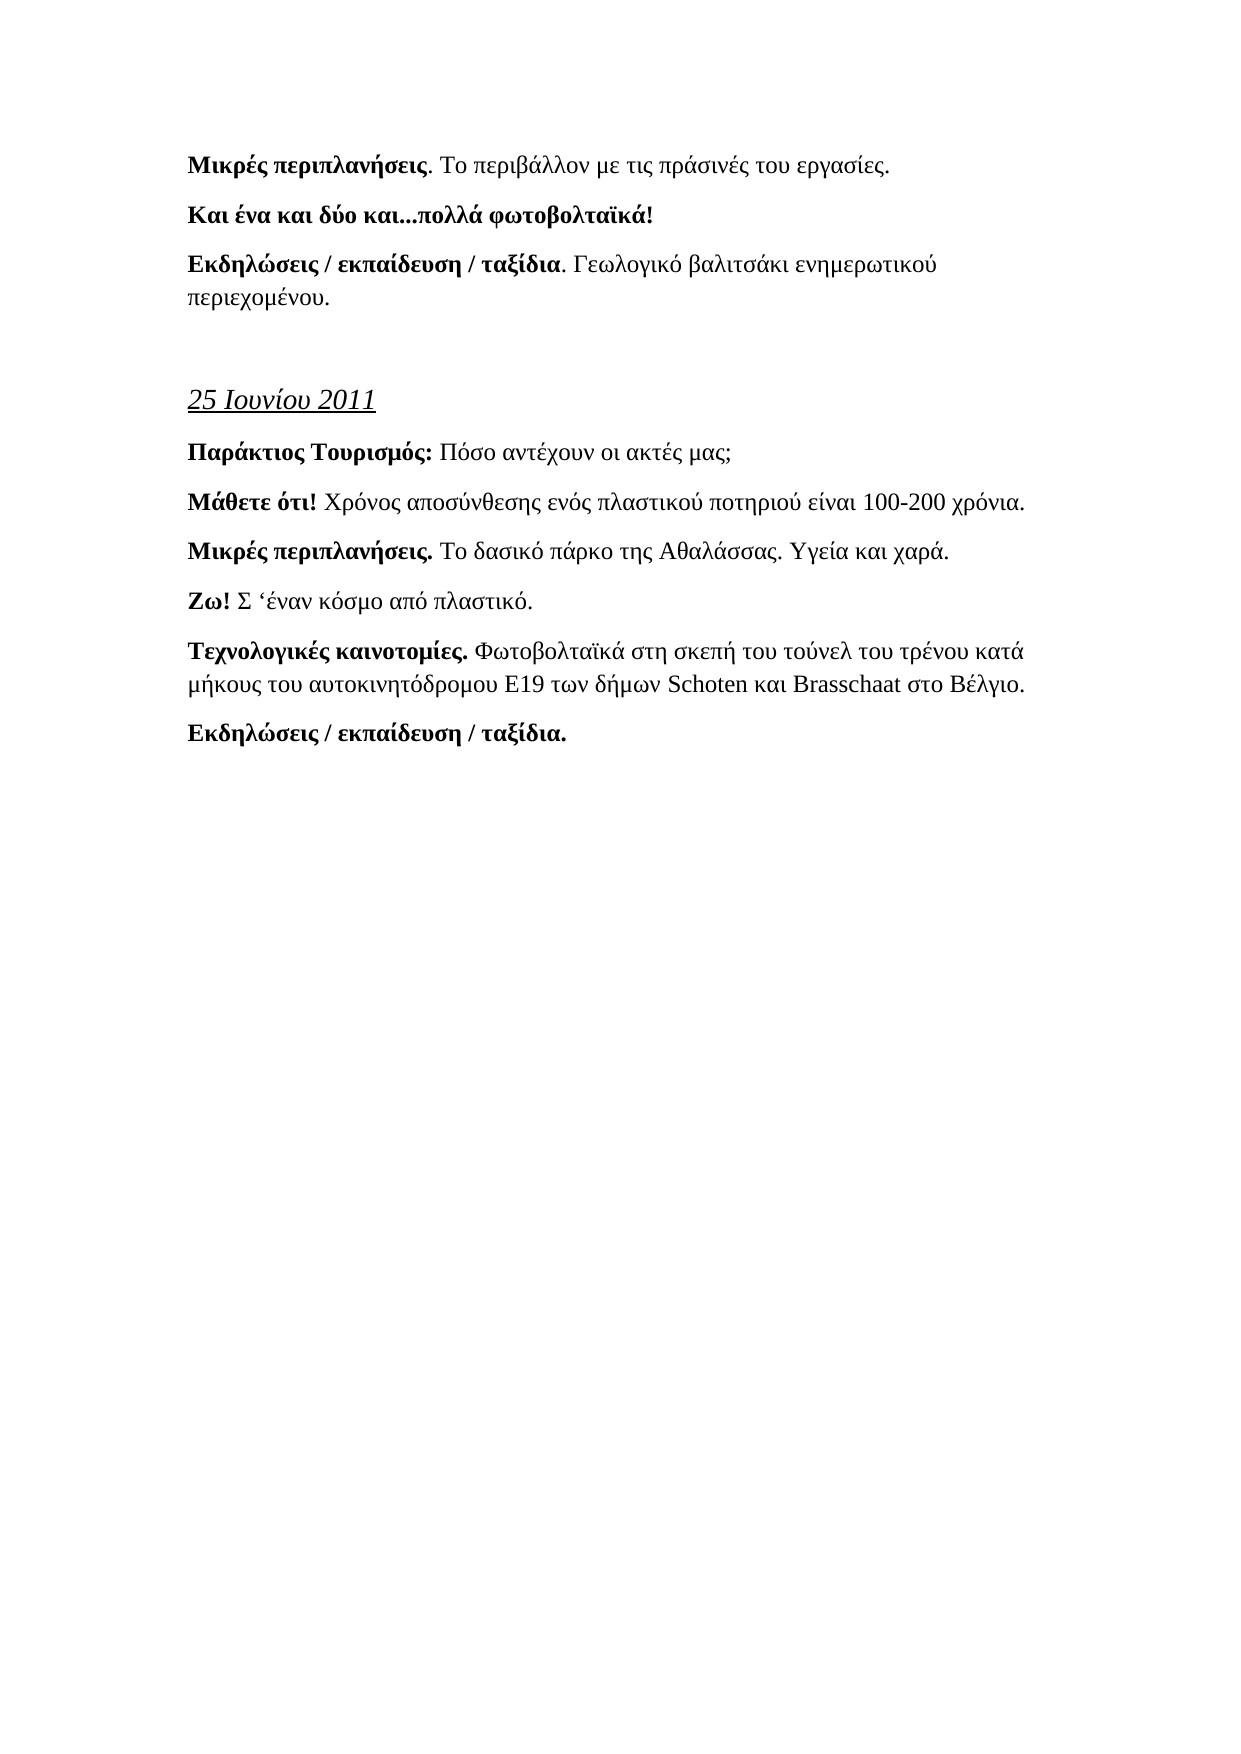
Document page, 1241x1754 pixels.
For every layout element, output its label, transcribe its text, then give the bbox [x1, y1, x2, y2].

text Τεχνολογικές καινοτομίες. Φωτοβολταϊκά στη σκεπή του τούνελ του τρένου κατά μήκους του αυτοκινητόδρομου Ε19 των δήμων Schoten και Brasschaat στο Βέλγιο. [187, 636, 1053, 697]
text Ζω! Σ ‘έναν κόσμο από πλαστικό. [187, 586, 1053, 615]
text Μικρές περιπλανήσεις. Το δασικό πάρκο της Αθαλάσσας. Υγεία και χαρά. [187, 536, 1053, 565]
text Εκδηλώσεις / εκπαίδευση / ταξίδια. [187, 718, 1053, 747]
text Εκδηλώσεις / εκπαίδευση / ταξίδια. Γεωλογικό βαλιτσάκι ενημερωτικού περιεχομένου. [187, 249, 1053, 311]
text 25 Ιουνίου 2011 [187, 382, 1053, 415]
text Μικρές περιπλανήσεις. Το περιβάλλον με τις πράσινές του εργασίες. [187, 150, 1053, 179]
text Και ένα και δύο και...πολλά φωτοβολταϊκά! [187, 200, 1053, 228]
text Παράκτιος Τουρισμός: Πόσο αντέχουν οι ακτές μας; [187, 437, 1053, 466]
text Μάθετε ότι! Χρόνος αποσύνθεσης ενός πλαστικού ποτηριού είναι 100-200 χρόνια. [187, 487, 1053, 515]
